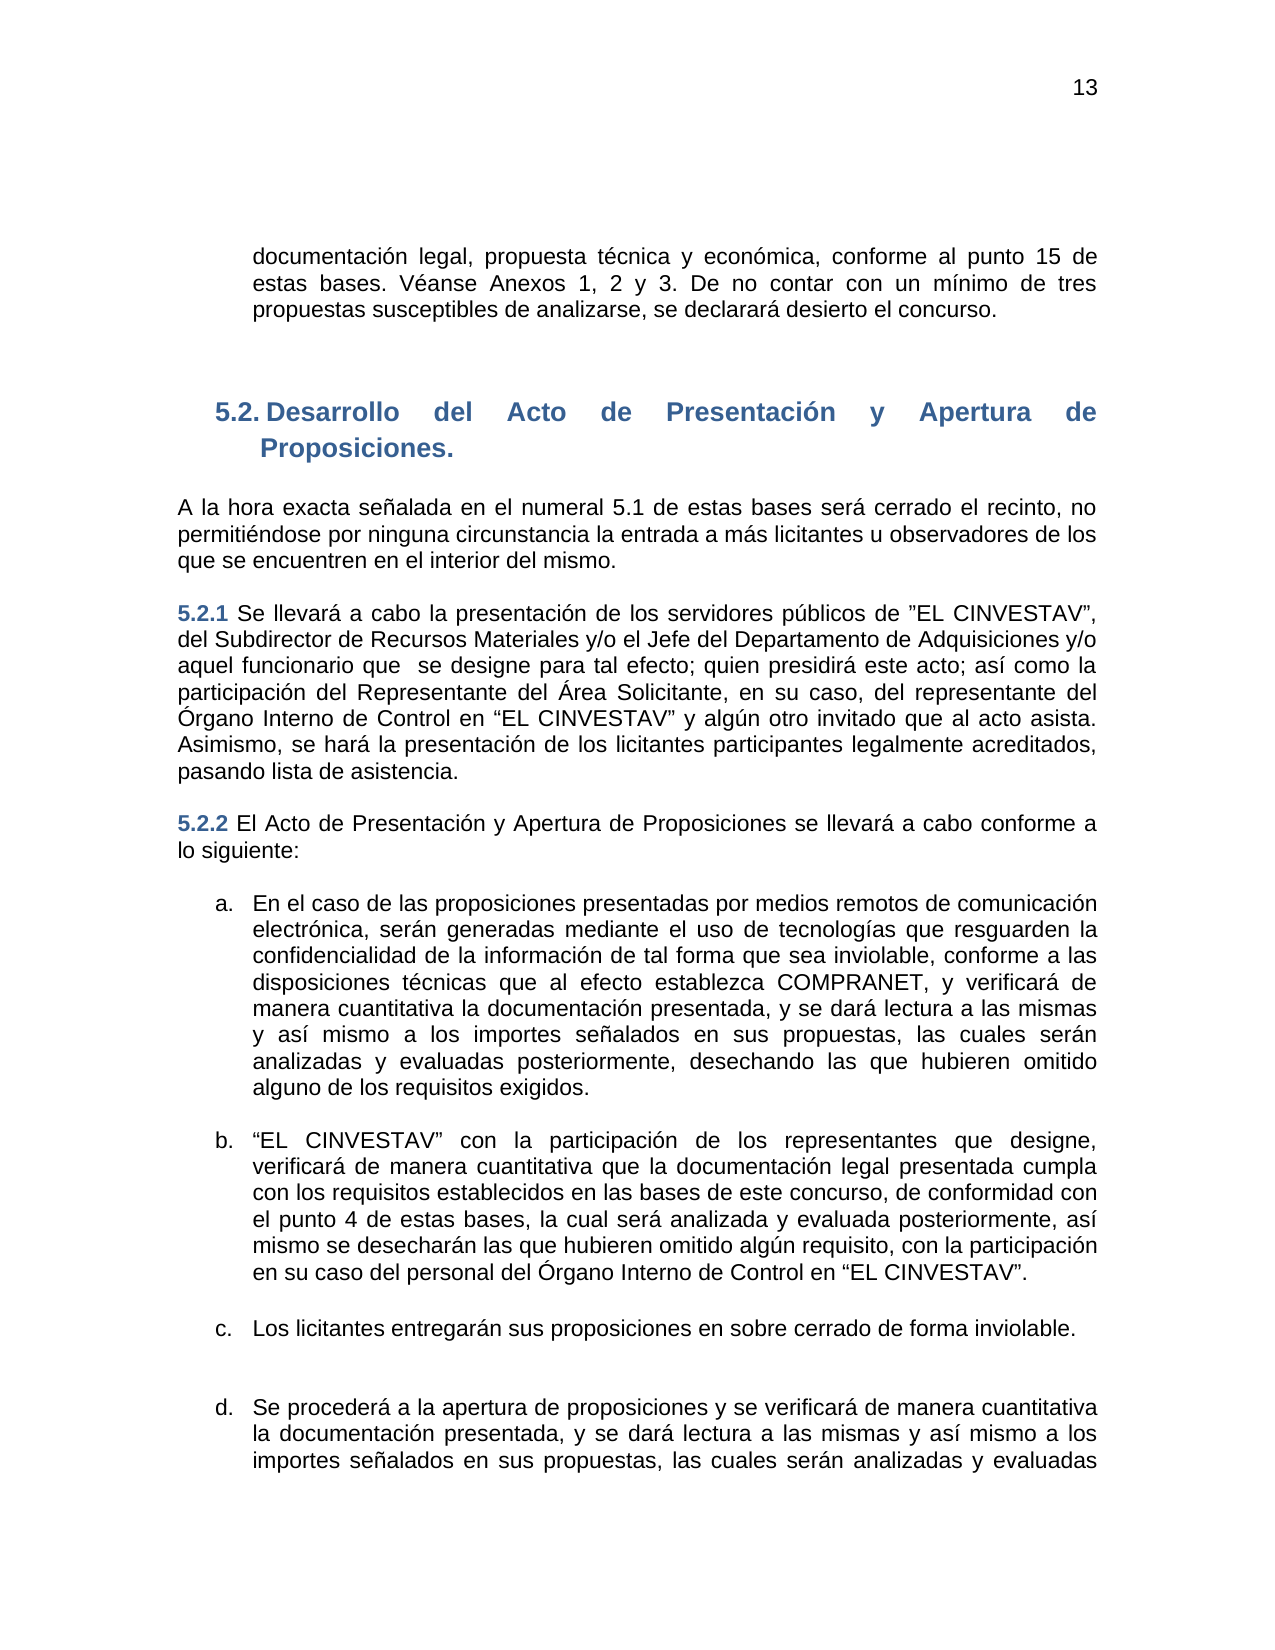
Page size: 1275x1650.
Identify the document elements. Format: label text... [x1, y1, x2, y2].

list Los licitantes entregarán sus proposiciones en sobre cerrado de forma inviolable. [215, 1315, 1098, 1341]
list En el caso de las proposiciones presentadas por medios remotos de comunicación electrónica, serán generadas mediante el uso de tecnologías que resguarden la confidencialidad de la información de tal forma que sea inviolable, conforme a las disposiciones técnicas que al efecto establezca COMPRANET, y verificará de manera cuantitativa la documentación presentada, y se dará lectura a las mismas y así mismo a los importes señalados en sus propuestas, las cuales serán analizadas y evaluadas posteriormente, desechando las que hubieren omitido alguno de los requisitos exigidos. [215, 889, 1098, 1100]
text 5.2.2 El Acto de Presentación y Apertura de Proposiciones se llevará a cabo conforme a lo siguiente: [177, 810, 1098, 863]
subtitle Desarrollo del Acto de Presentación y Apertura de Proposiciones. [215, 396, 1098, 463]
text 5.2.1 Se llevará a cabo la presentación de los servidores públicos de ”EL CINVESTAV”, del Subdirector de Recursos Materiales y/o el Jefe del Departamento de Adquisiciones y/o aquel funcionario que se designe para tal efecto; quien presidirá este acto; así como la participación del Representante del Área Solicitante, en su caso, del representante del Órgano Interno de Control en “EL CINVESTAV” y algún otro invitado que al acto asista. Asimismo, se hará la presentación de los licitantes participantes legalmente acreditados, pasando lista de asistencia. [177, 599, 1098, 784]
list “EL CINVESTAV” con la participación de los representantes que designe, verificará de manera cuantitativa que la documentación legal presentada cumpla con los requisitos establecidos en las bases de este concurso, de conformidad con el punto 4 de estas bases, la cual será analizada y evaluada posteriormente, así mismo se desecharán las que hubieren omitido algún requisito, con la participación en su caso del personal del Órgano Interno de Control en “EL CINVESTAV”. [215, 1127, 1098, 1285]
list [215, 243, 1098, 322]
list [215, 1394, 1098, 1473]
text A la hora exacta señalada en el numeral 5.1 de estas bases será cerrado el recinto, no permitiéndose por ninguna circunstancia la entrada a más licitantes u observadores de los que se encuentren en el interior del mismo. [177, 494, 1098, 573]
